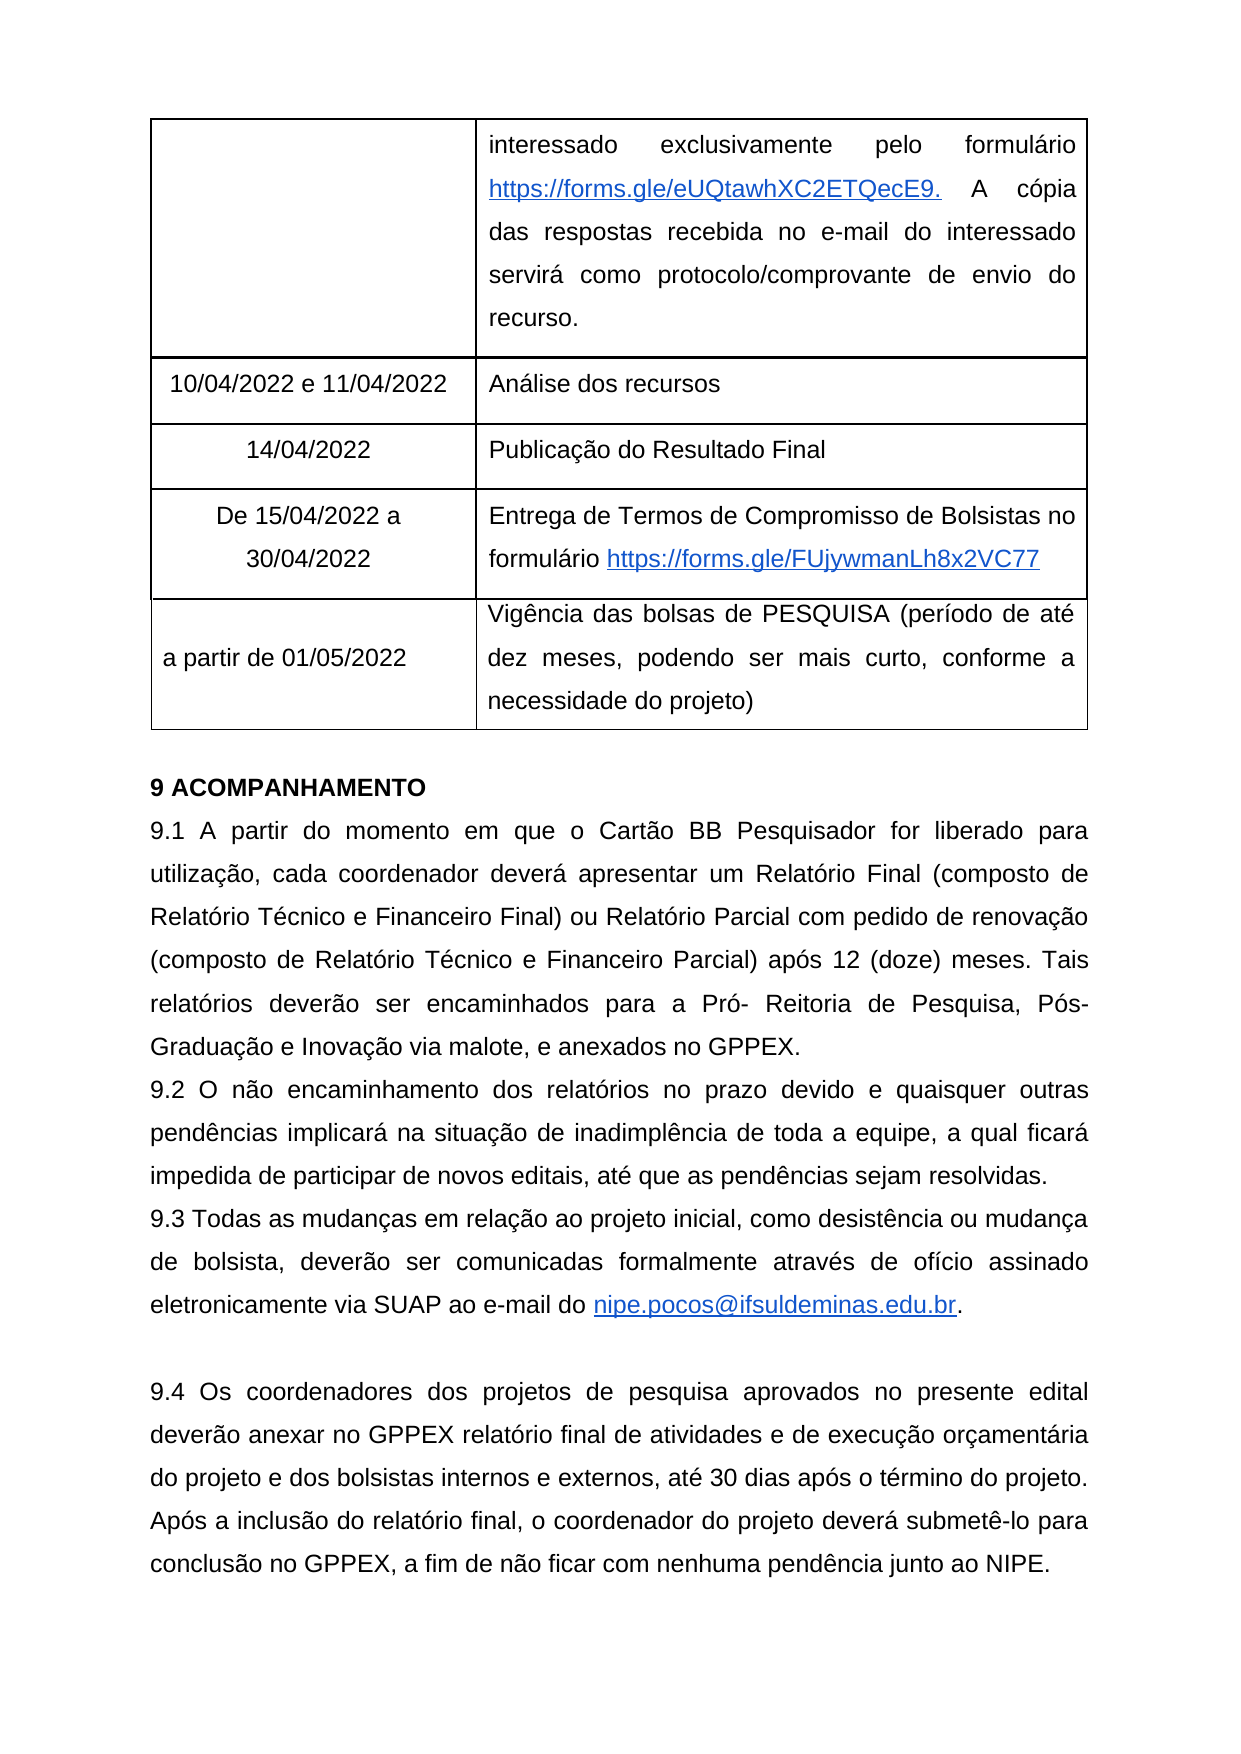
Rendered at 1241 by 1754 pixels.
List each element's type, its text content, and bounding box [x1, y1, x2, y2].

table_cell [152, 120, 475, 356]
table_cell Vigência das bolsas de PESQUISA (período de até dez meses, podendo ser mais curto, conforme a necessidade do projeto) [477, 600, 1087, 729]
text 9.2 O não encaminhamento dos relatórios no prazo devido e quaisquer outras pendências implicará na situação de inadimplência de toda a equipe, a qual ficará impedida de participar de novos editais, até que as pendências sejam resolvidas. [150, 1075, 1090, 1190]
table_cell De 15/04/2022 a 30/04/2022 [152, 490, 475, 597]
text 9.3 Todas as mudanças em relação ao projeto inicial, como desistência ou mudança de bolsista, deverão ser comunicadas formalmente através de ofício assinado eletronicamente via SUAP ao e-mail do nipe.pocos@ifsuldeminas.edu.br. [150, 1204, 1090, 1319]
table_cell a partir de 01/05/2022 [152, 599, 476, 729]
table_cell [477, 120, 1086, 356]
table_cell Análise dos recursos [477, 359, 1086, 422]
table_cell 10/04/2022 e 11/04/2022 [152, 359, 475, 422]
text 9 ACOMPANHAMENTO [150, 773, 1090, 802]
table_cell Publicação do Resultado Final [477, 425, 1086, 488]
table_cell 14/04/2022 [152, 425, 475, 488]
table_cell Entrega de Termos de Compromisso de Bolsistas no formulário https://forms.gle/FUjywmanLh8x2VC77 [477, 490, 1086, 597]
text 9.4 Os coordenadores dos projetos de pesquisa aprovados no presente edital deverão anexar no GPPEX relatório final de atividades e de execução orçamentária do projeto e dos bolsistas internos e externos, até 30 dias após o término do projeto. Após a inclusão do relatório final, o coordenador do projeto deverá submetê-lo para conclusão no GPPEX, a fim de não ficar com nenhuma pendência junto ao NIPE. [150, 1377, 1090, 1578]
text 9.1 A partir do momento em que o Cartão BB Pesquisador for liberado para utilização, cada coordenador deverá apresentar um Relatório Final (composto de Relatório Técnico e Financeiro Final) ou Relatório Parcial com pedido de renovação (composto de Relatório Técnico e Financeiro Parcial) após 12 (doze) meses. Tais relatórios deverão ser encaminhados para a Pró- Reitoria de Pesquisa, Pós-Graduação e Inovação via malote, e anexados no GPPEX. [150, 816, 1090, 1060]
